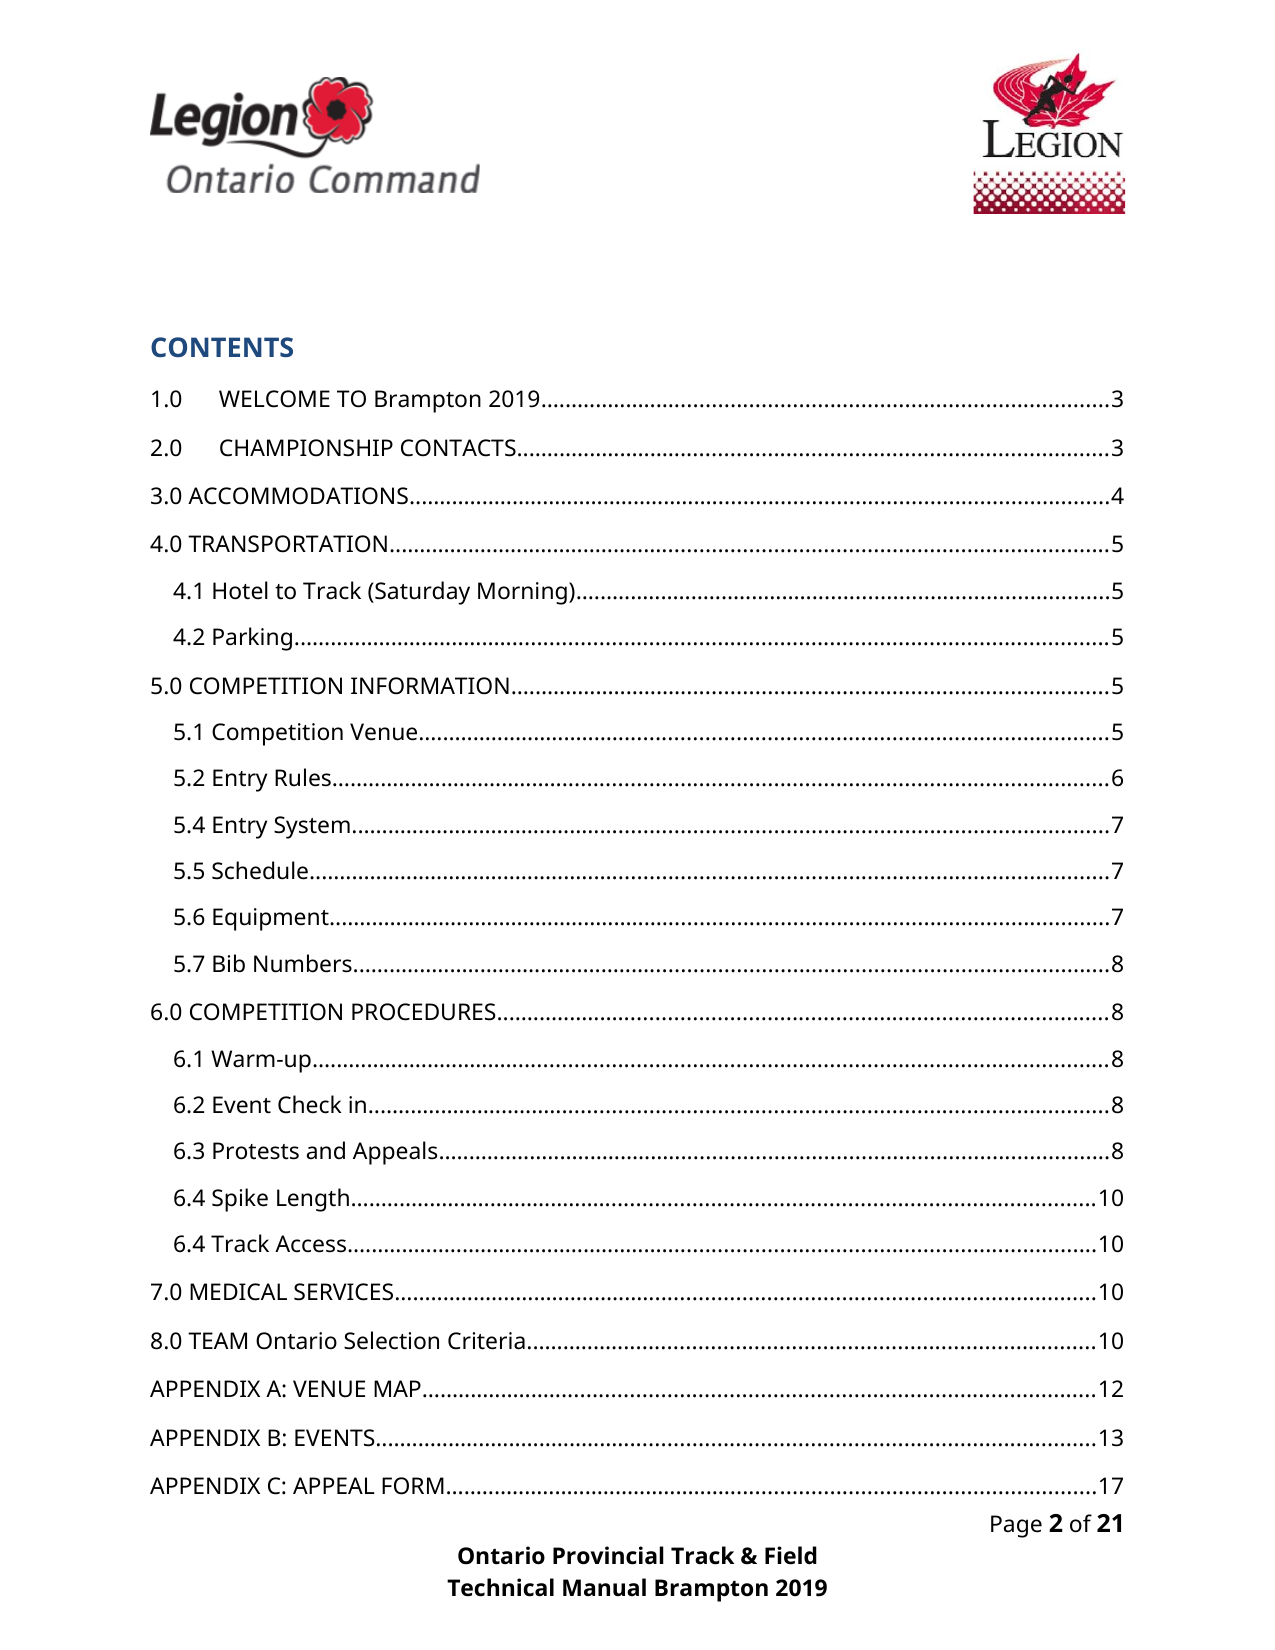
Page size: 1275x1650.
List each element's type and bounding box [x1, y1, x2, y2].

picture [973, 43, 1125, 214]
picture [150, 77, 480, 193]
